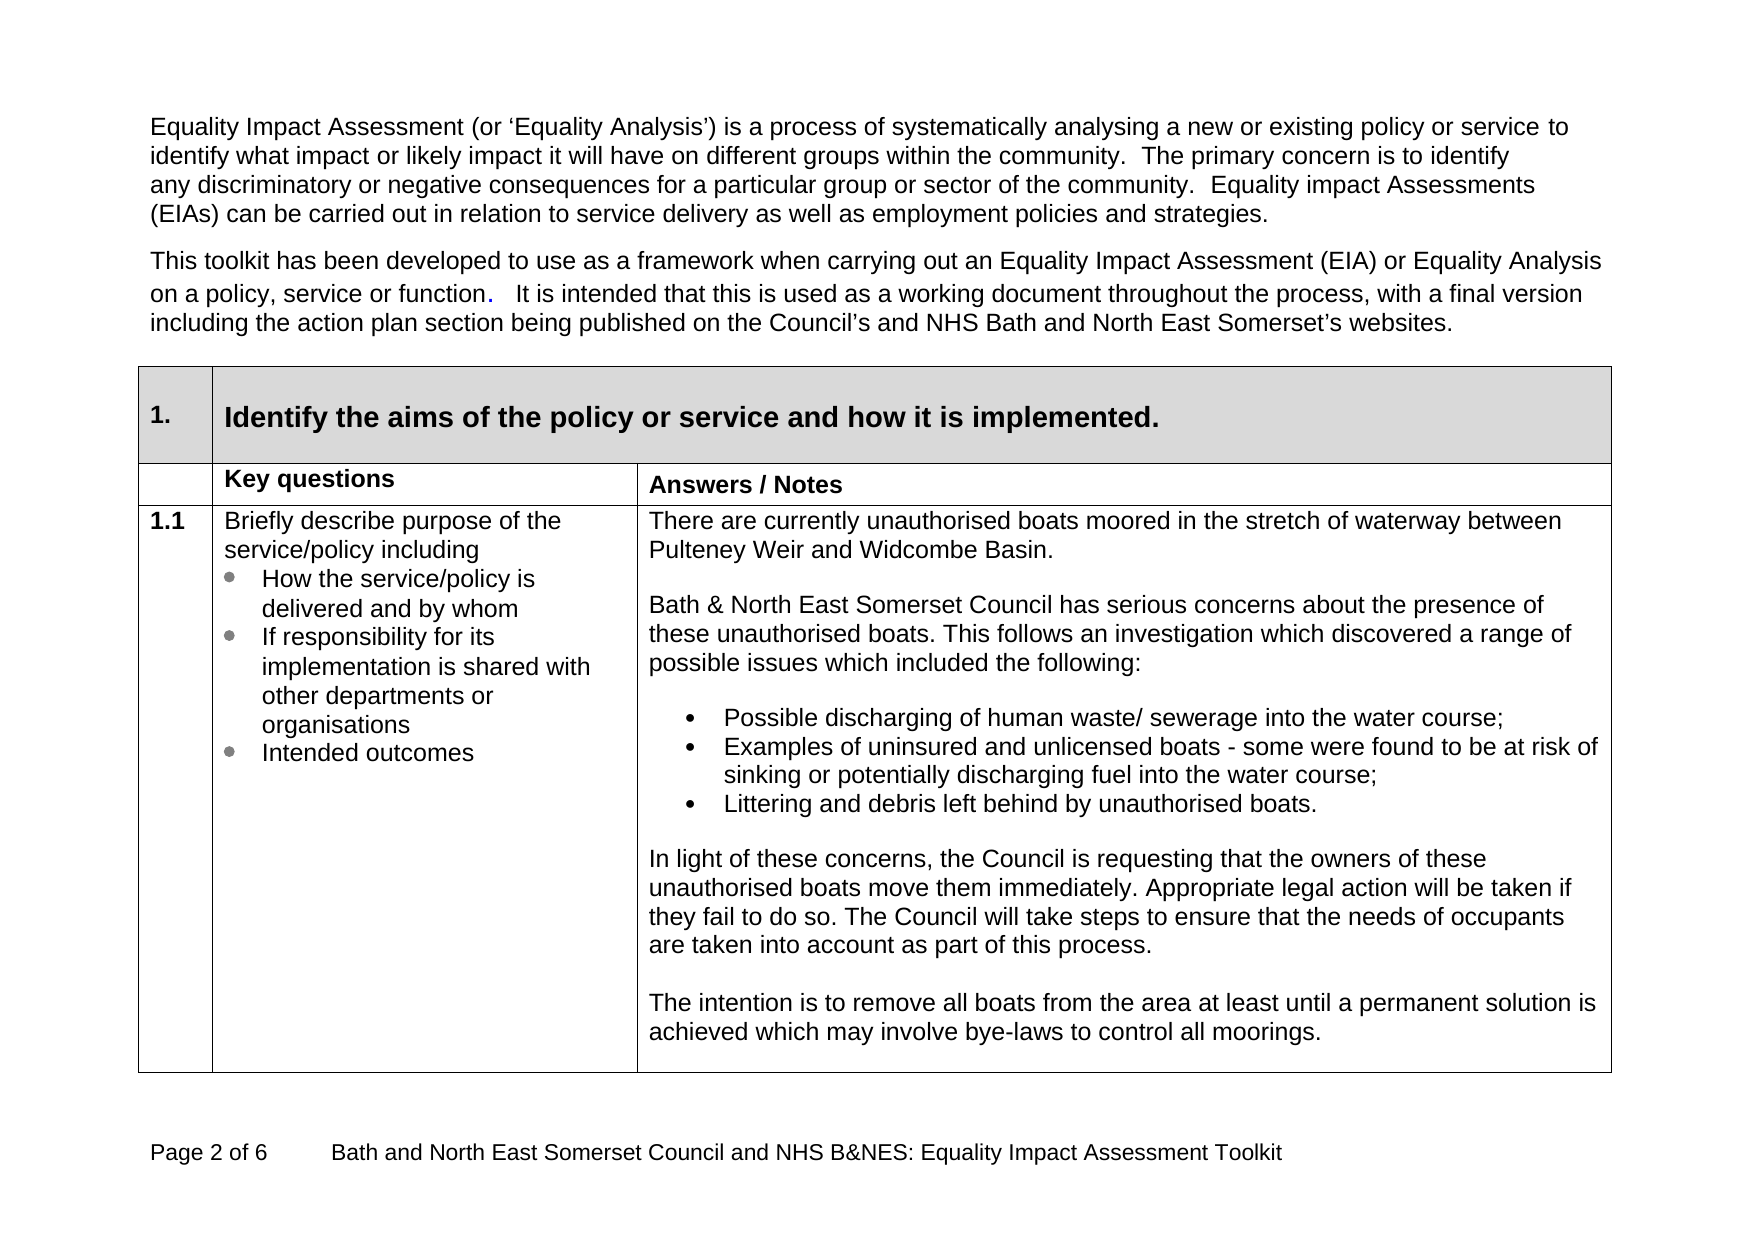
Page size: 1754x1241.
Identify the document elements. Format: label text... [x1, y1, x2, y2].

table_cell Briefly describe purpose of the service/policy including How the service/policy is delivered and by whom If responsibility for its implementation is shared with other departments or organisations Intended outcomes [213, 506, 637, 1072]
table_cell [139, 464, 212, 505]
table_cell Key questions [213, 464, 637, 505]
table_cell There are currently unauthorised boats moored in the stretch of waterway between Pulteney Weir and Widcombe Basin. Bath & North East Somerset Council has serious concerns about the presence of these unauthorised boats. This follows an investigation which discovered a range of possible issues which included the following: Possible discharging of human waste/ sewerage into the water course; Examples of uninsured and unlicensed boats - some were found to be at risk of sinking or potentially discharging fuel into the water course; Littering and debris left behind by unauthorised boats. In light of these concerns, the Council is requesting that the owners of these unauthorised boats move them immediately. Appropriate legal action will be taken if they fail to do so. The Council will take steps to ensure that the needs of occupants are taken into account as part of this process. The intention is to remove all boats from the area at least until a permanent solution is achieved which may involve bye-laws to control all moorings. [638, 506, 1611, 1072]
table_cell Answers / Notes [638, 464, 1611, 505]
table_header Identify the aims of the policy or service and how it is implemented. [213, 367, 1611, 463]
text Equality Impact Assessment (or ‘Equality Analysis’) is a process of systematically analysing a new or existing policy or service to identify what impact or likely impact it will have on different groups within the community. The primary concern is to identify any discriminatory or negative consequences for a particular group or sector of the community. Equality impact Assessments (EIAs) can be carried out in relation to service delivery as well as employment policies and strategies. [150, 112, 1579, 227]
table_cell 1.1 [139, 506, 212, 1072]
table_header 1. [139, 367, 212, 463]
text This toolkit has been developed to use as a framework when carrying out an Equality Impact Assessment (EIA) or Equality Analysis on a policy, service or function. It is intended that this is used as a working document throughout the process, with a final version including the action plan section being published on the Council’s and NHS Bath and North East Somerset’s websites. [150, 246, 1604, 337]
